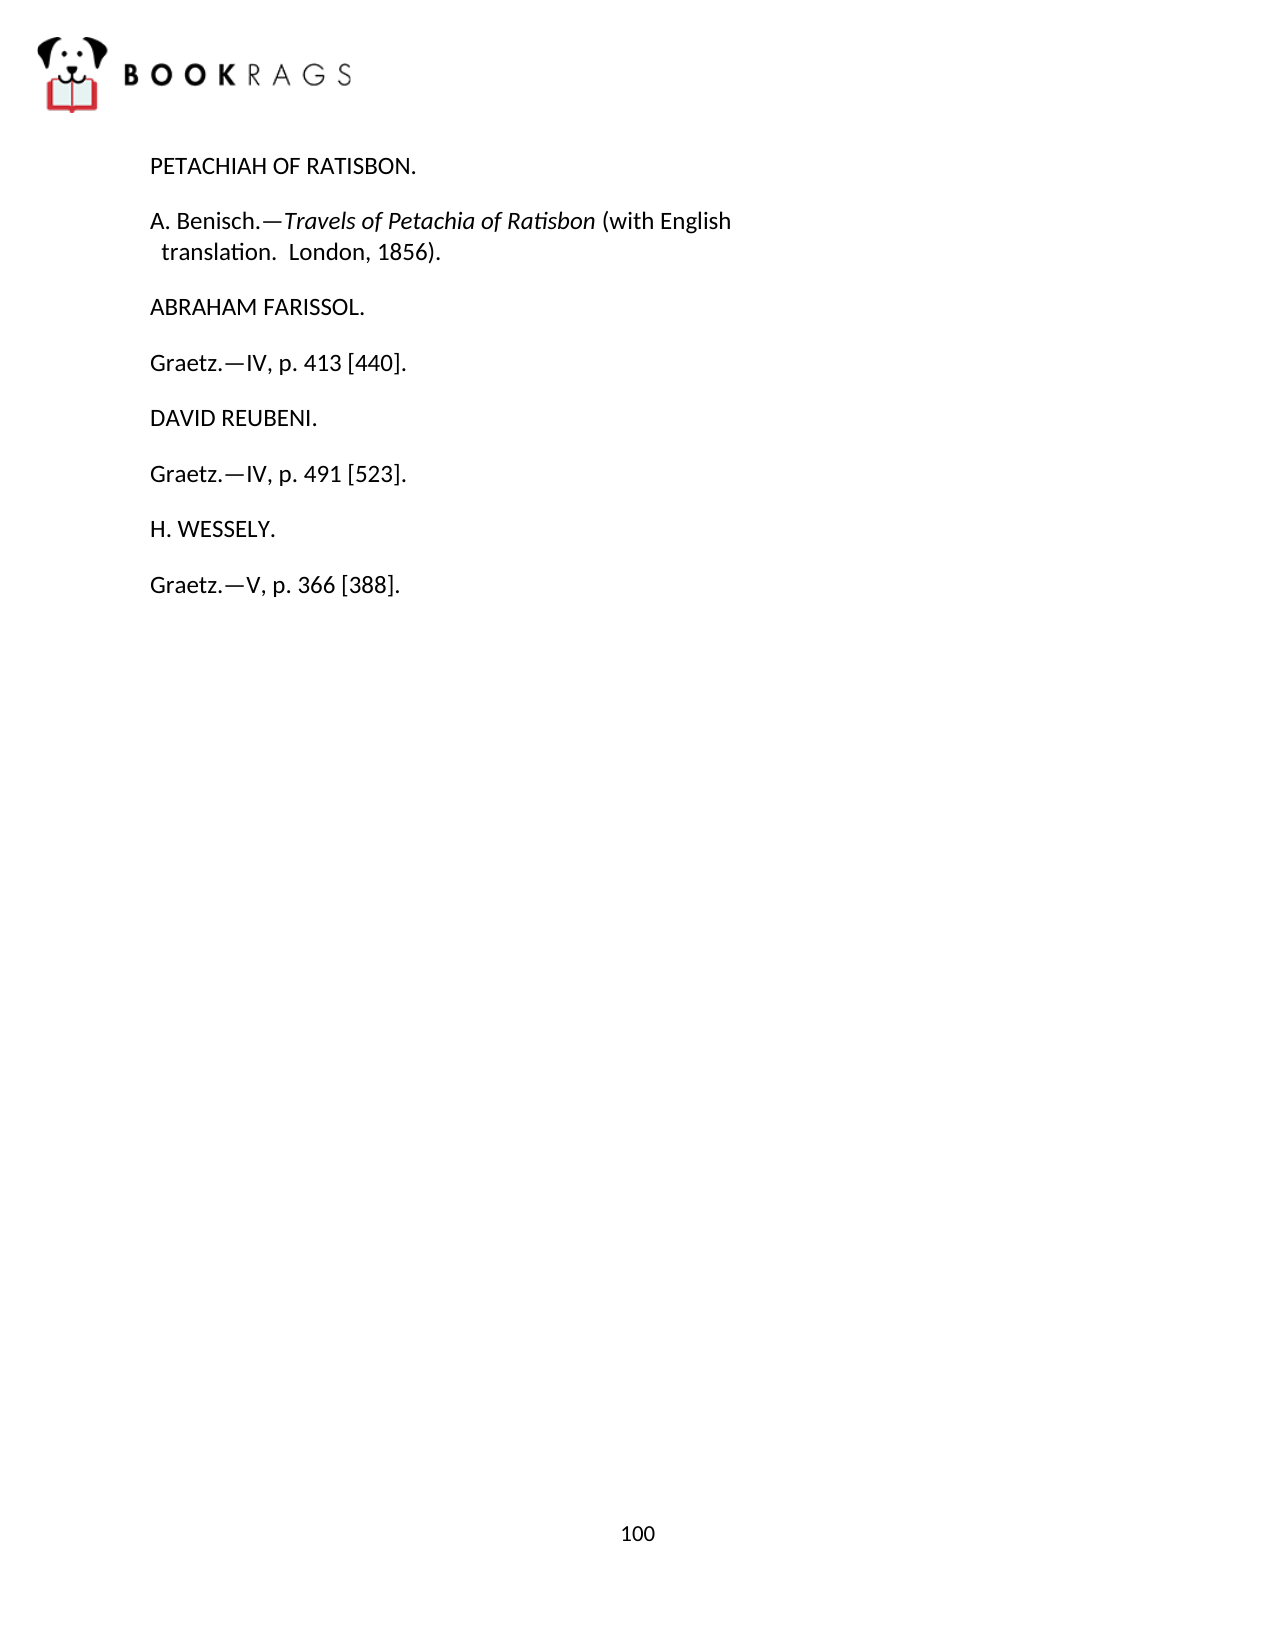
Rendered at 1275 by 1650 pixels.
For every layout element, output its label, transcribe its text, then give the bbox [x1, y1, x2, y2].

text Graetz.—­IV, p. 491 [523]. [150, 458, 1125, 489]
text A. Benisch.—­Travels of Petachia of Ratisbon (with English translation. London, 1856). [150, 206, 1125, 267]
text ABRAHAM FARISSOL. [150, 292, 1125, 322]
text Graetz.—­V, p. 366 [388]. [150, 569, 1125, 600]
text DAVID REUBENI. [150, 403, 1125, 433]
text H. WESSELY. [150, 514, 1125, 544]
picture [37, 37, 351, 113]
text Graetz.—­IV, p. 413 [440]. [150, 347, 1125, 378]
text PETACHIAH OF RATISBON. [150, 150, 1125, 181]
